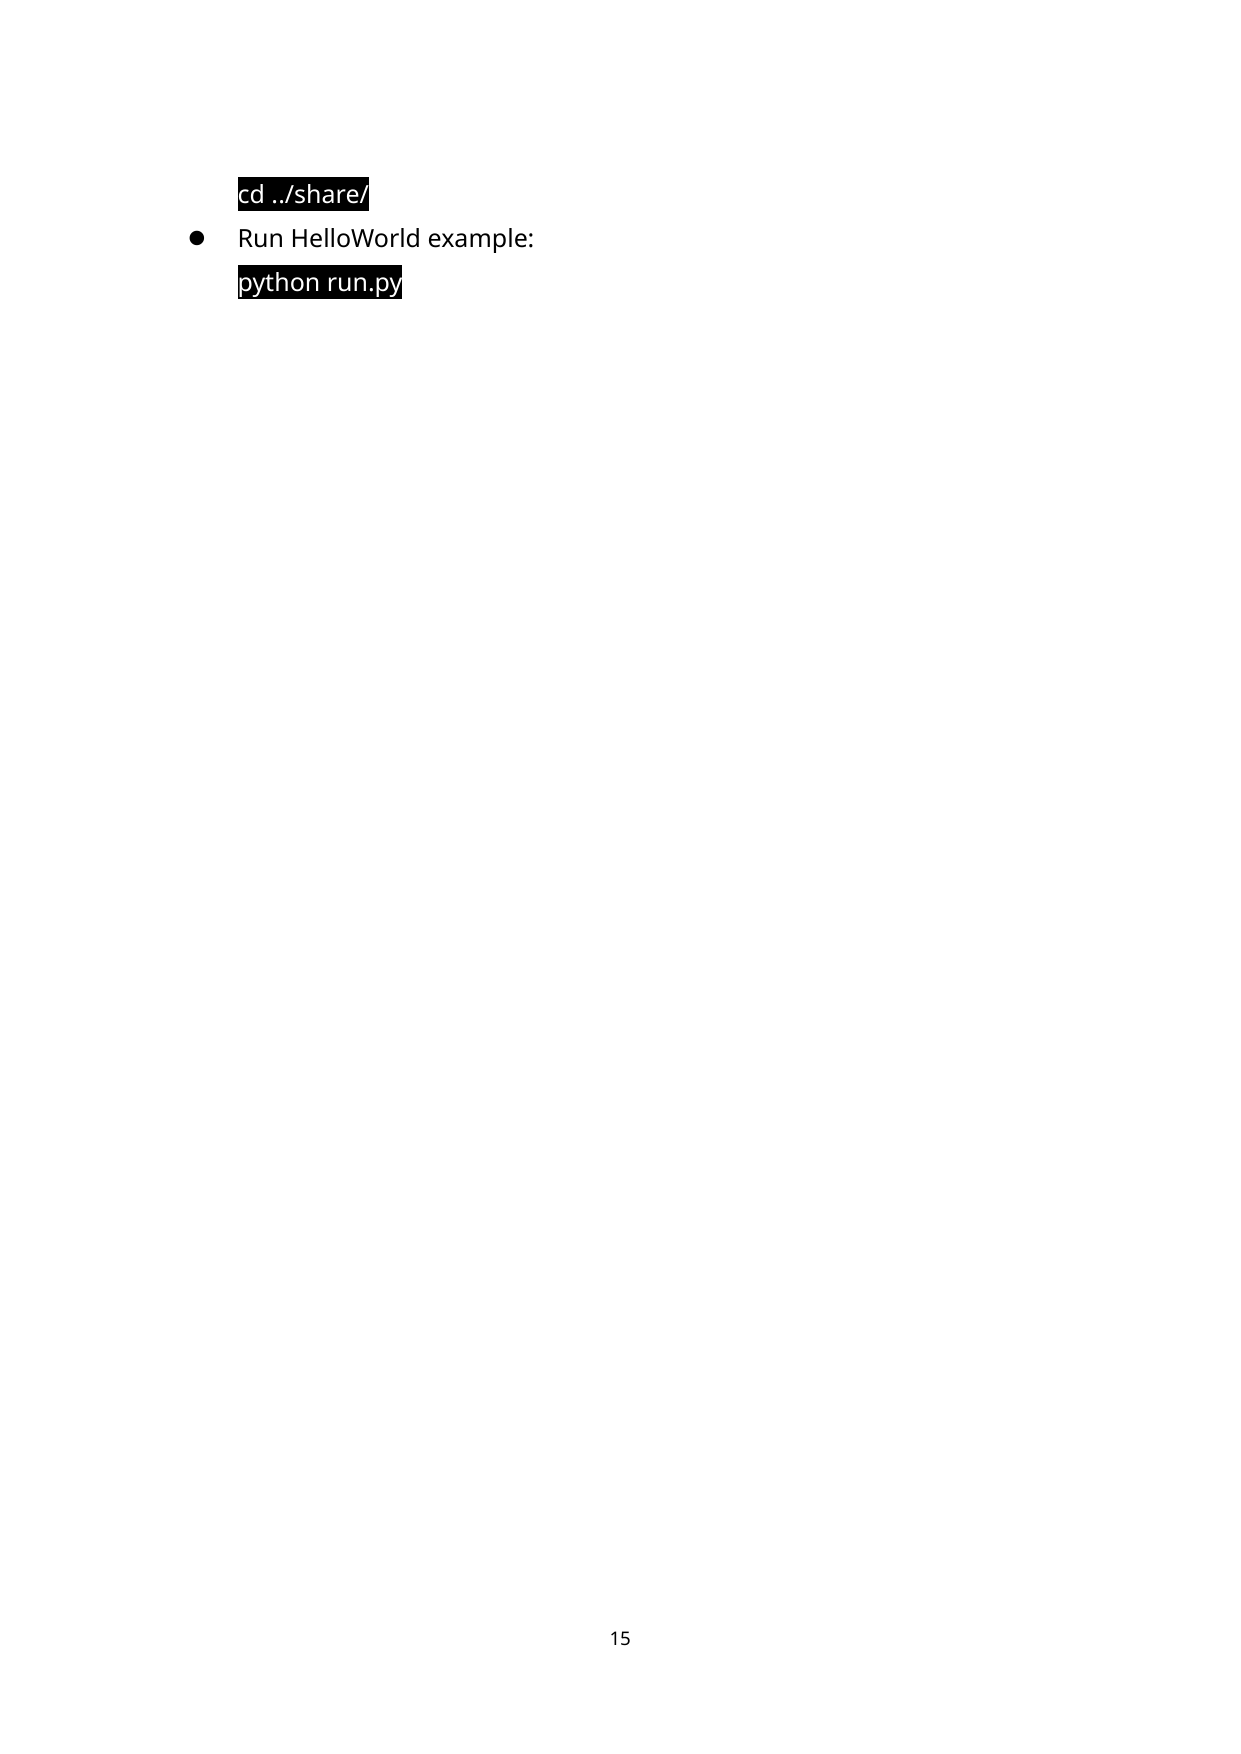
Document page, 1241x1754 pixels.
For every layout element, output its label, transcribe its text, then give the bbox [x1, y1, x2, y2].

list cd ../share/ [237, 172, 1053, 216]
list Run HelloWorld example: [187, 216, 1053, 260]
list python run.py [237, 260, 1053, 304]
